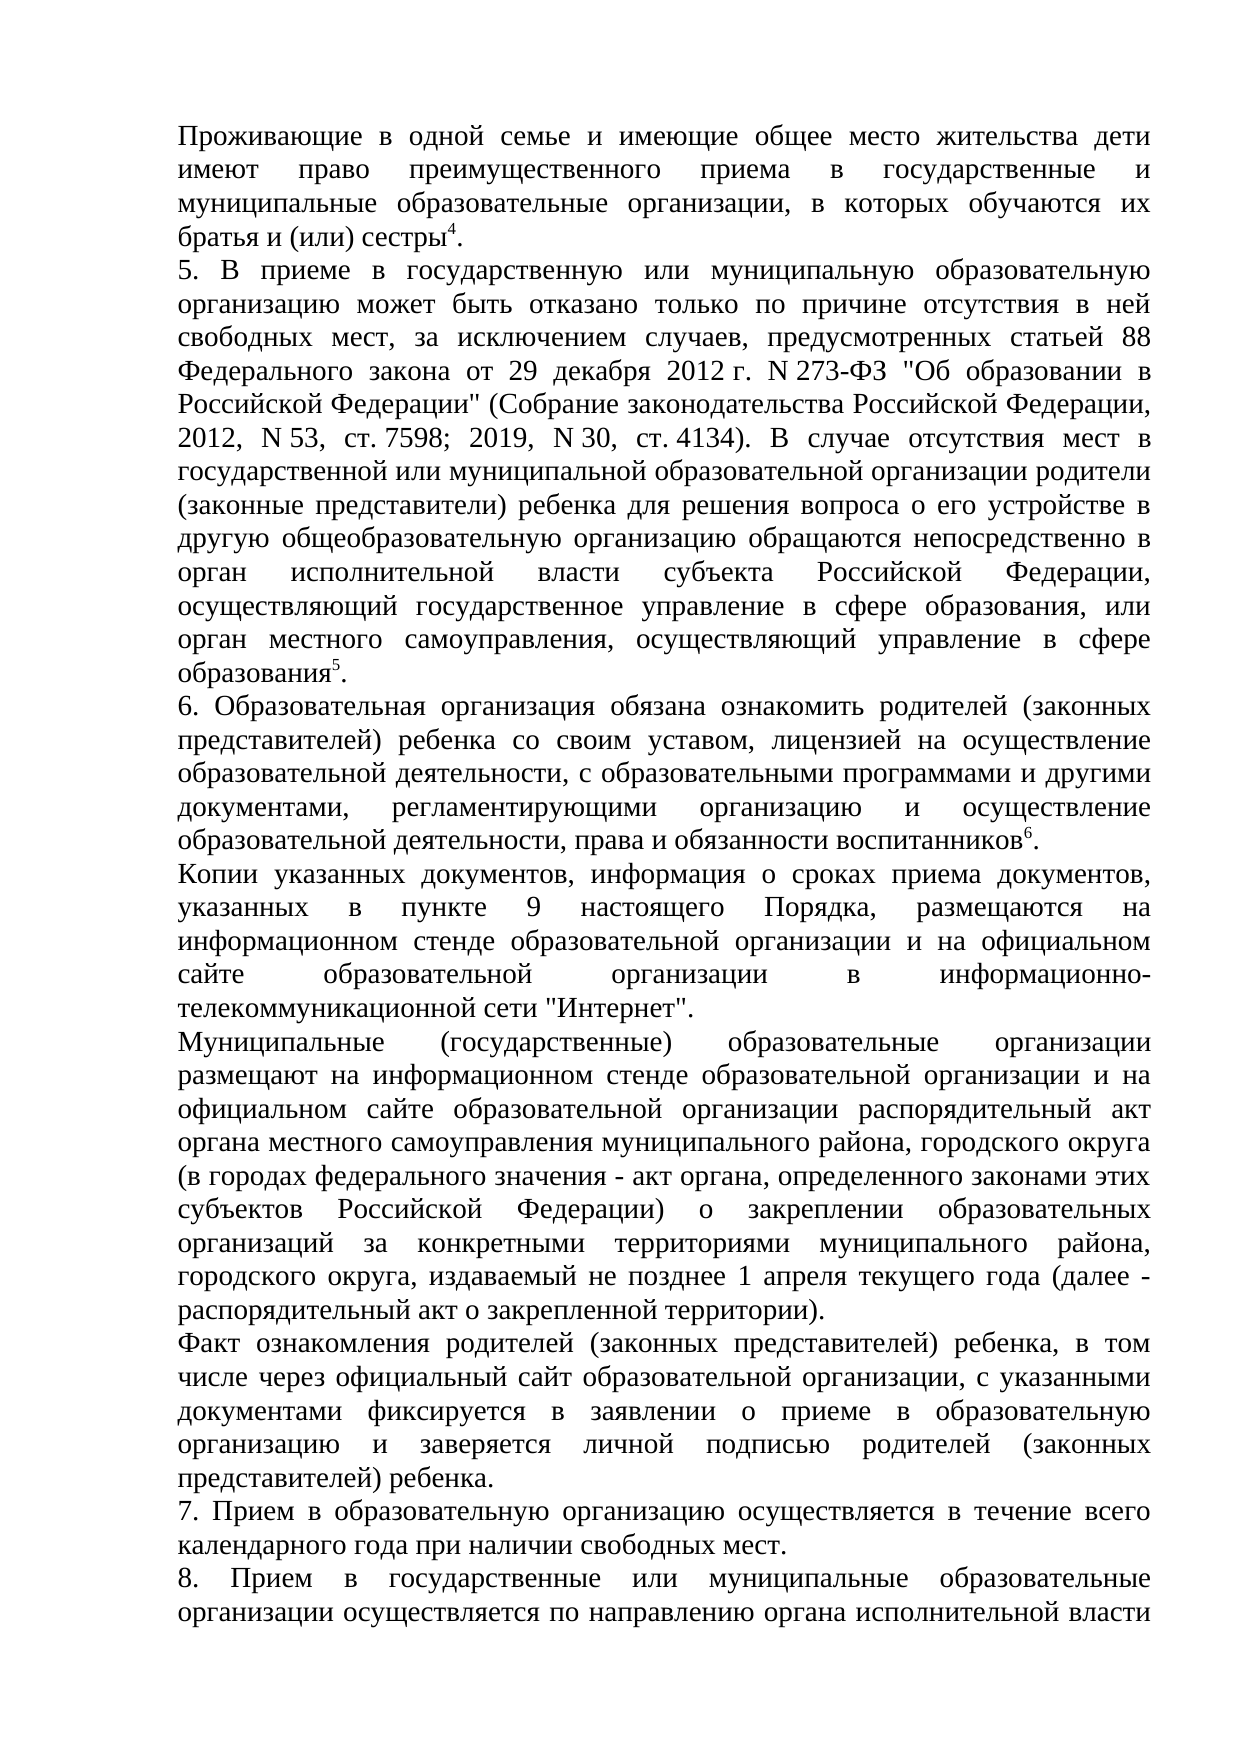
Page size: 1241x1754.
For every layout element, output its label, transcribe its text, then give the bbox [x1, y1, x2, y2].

text 7. Прием в образовательную организацию осуществляется в течение всего календарного года при наличии свободных мест. [177, 1493, 1152, 1560]
text 6. Образовательная организация обязана ознакомить родителей (законных представителей) ребенка со своим уставом, лицензией на осуществление образовательной деятельности, с образовательными программами и другими документами, регламентирующими организацию и осуществление образовательной деятельности, права и обязанности воспитанников6. [177, 688, 1152, 856]
text 5. В приеме в государственную или муниципальную образовательную организацию может быть отказано только по причине отсутствия в ней свободных мест, за исключением случаев, предусмотренных статьей 88 Федерального закона от 29 декабря 2012 г. N 273-ФЗ "Об образовании в Российской Федерации" (Собрание законодательства Российской Федерации, 2012, N 53, ст. 7598; 2019, N 30, ст. 4134). В случае отсутствия мест в государственной или муниципальной образовательной организации родители (законные представители) ребенка для решения вопроса о его устройстве в другую общеобразовательную организацию обращаются непосредственно в орган исполнительной власти субъекта Российской Федерации, осуществляющий государственное управление в сфере образования, или орган местного самоуправления, осуществляющий управление в сфере образования5. [177, 252, 1152, 688]
text Проживающие в одной семье и имеющие общее место жительства дети имеют право преимущественного приема в государственные и муниципальные образовательные организации, в которых обучаются их братья и (или) сестры4. [177, 118, 1152, 252]
text Факт ознакомления родителей (законных представителей) ребенка, в том числе через официальный сайт образовательной организации, с указанными документами фиксируется в заявлении о приеме в образовательную организацию и заверяется личной подписью родителей (законных представителей) ребенка. [177, 1326, 1152, 1493]
text Копии указанных документов, информация о сроках приема документов, указанных в пункте 9 настоящего Порядка, размещаются на информационном стенде образовательной организации и на официальном сайте образовательной организации в информационно-телекоммуникационной сети "Интернет". [177, 856, 1152, 1024]
text Муниципальные (государственные) образовательные организации размещают на информационном стенде образовательной организации и на официальном сайте образовательной организации распорядительный акт органа местного самоуправления муниципального района, городского округа (в городах федерального значения - акт органа, определенного законами этих субъектов Российской Федерации) о закреплении образовательных организаций за конкретными территориями муниципального района, городского округа, издаваемый не позднее 1 апреля текущего года (далее - распорядительный акт о закрепленной территории). [177, 1024, 1152, 1326]
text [177, 1560, 1152, 1627]
